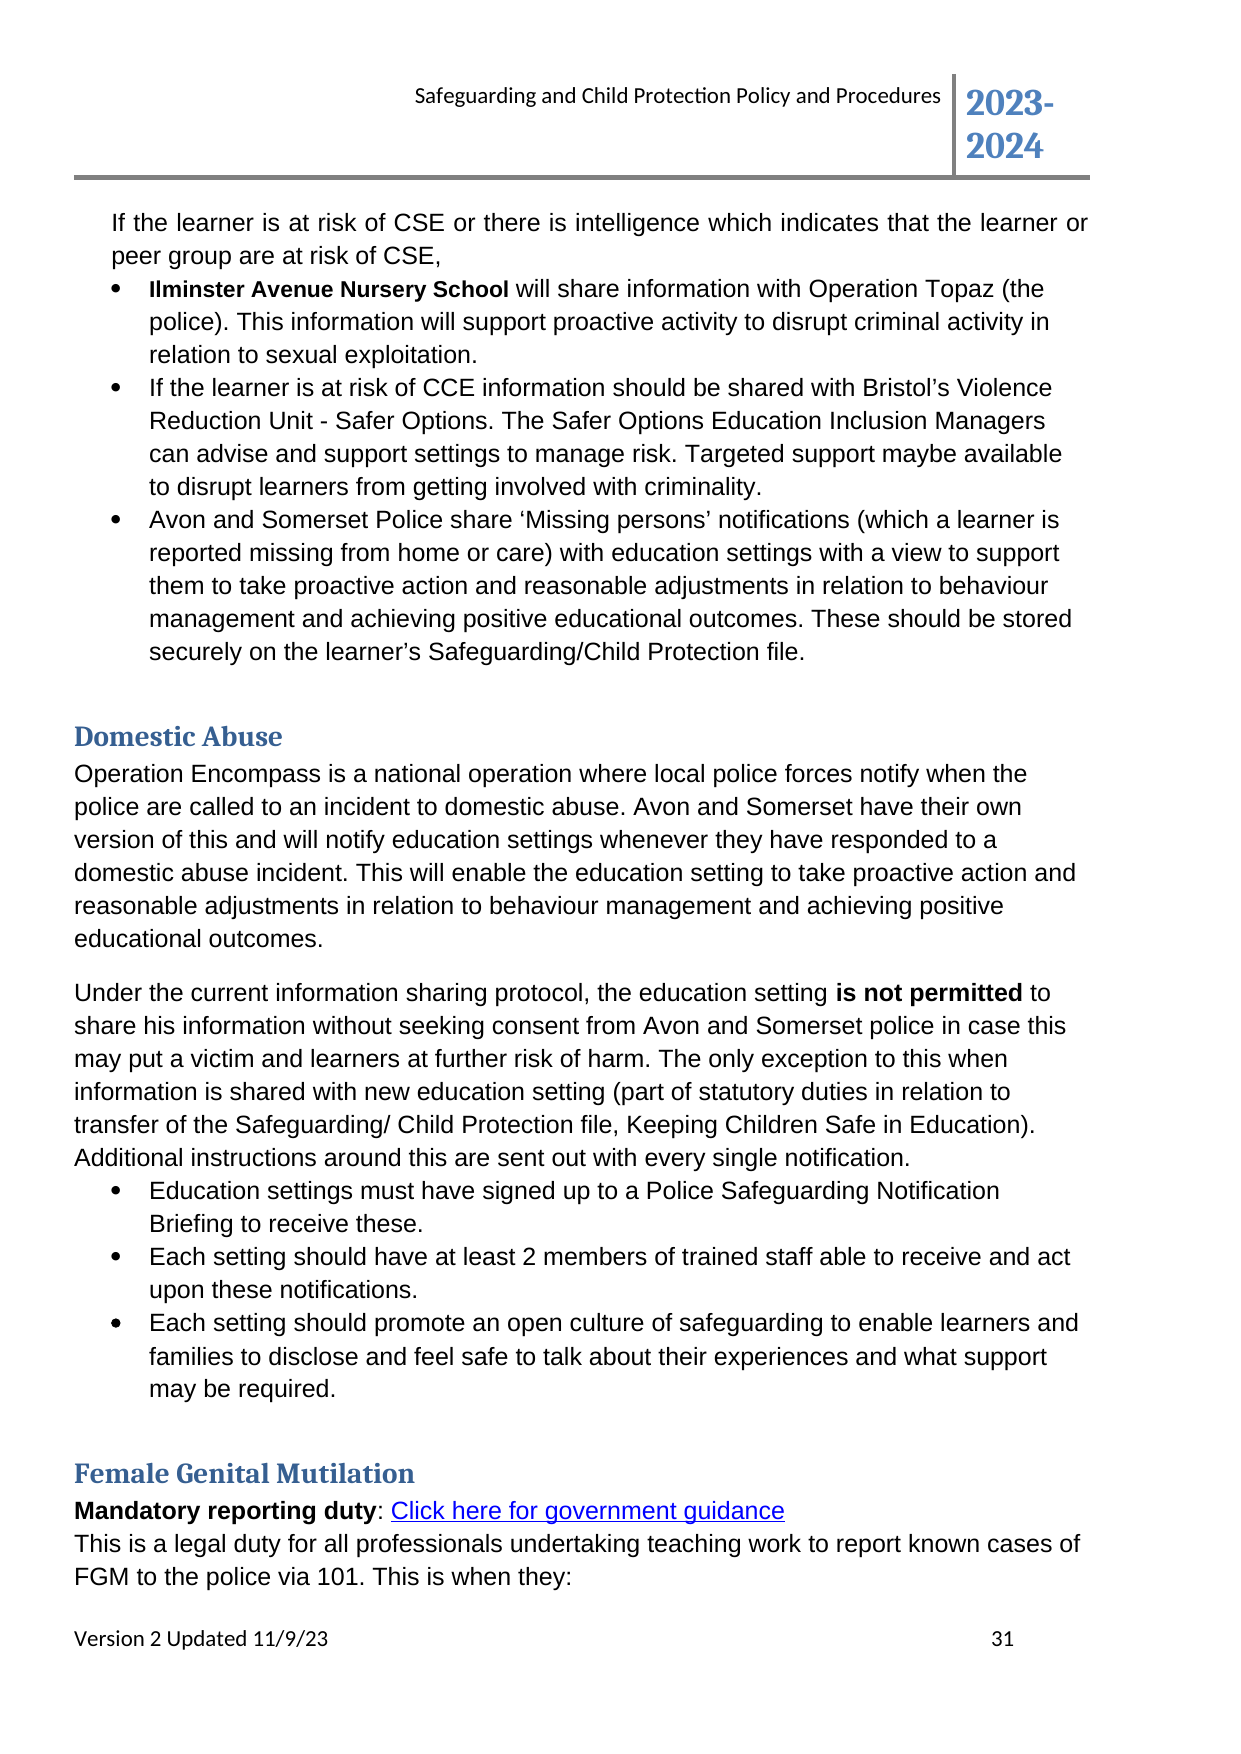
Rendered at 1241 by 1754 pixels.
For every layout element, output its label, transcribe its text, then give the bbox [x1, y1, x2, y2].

text Under the current information sharing protocol, the education setting is not permitted to share his information without seeking consent from Avon and Somerset police in case this may put a victim and learners at further risk of harm. The only exception to this when information is shared with new education setting (part of statutory duties in relation to transfer of the Safeguarding/ Child Protection file, Keeping Children Safe in Education). Additional instructions around this are sent out with every single notification. [74, 978, 1090, 1172]
list If the learner is at risk of CCE information should be shared with Bristol’s Violence Reduction Unit - Safer Options. The Safer Options Education Inclusion Managers can advise and support settings to manage risk. Targeted support maybe available to disrupt learners from getting involved with criminality. [111, 373, 1090, 501]
list Ilminster Avenue Nursery School will share information with Operation Topaz (the police). This information will support proactive activity to disrupt criminal activity in relation to sexual exploitation. [111, 274, 1090, 369]
subtitle Female Genital Mutilation [74, 1457, 1090, 1491]
list Each setting should promote an open culture of safeguarding to enable learners and families to disclose and feel safe to talk about their experiences and what support may be required. [111, 1308, 1090, 1403]
text Mandatory reporting duty: Click here for government guidance [74, 1496, 1090, 1525]
list Avon and Somerset Police share ‘Missing persons’ notifications (which a learner is reported missing from home or care) with education settings with a view to support them to take proactive action and reasonable adjustments in relation to behaviour management and achieving positive educational outcomes. These should be stored securely on the learner’s Safeguarding/Child Protection file. [111, 505, 1090, 666]
list Each setting should have at least 2 members of trained staff able to receive and act upon these notifications. [111, 1242, 1090, 1304]
text This is a legal duty for all professionals undertaking teaching work to report known cases of FGM to the police via 101. This is when they: [74, 1529, 1090, 1591]
subtitle Domestic Abuse [74, 720, 1090, 754]
list Education settings must have signed up to a Police Safeguarding Notification Briefing to receive these. [111, 1176, 1090, 1238]
text If the learner is at risk of CSE or there is intelligence which indicates that the learner or peer group are at risk of CSE, [111, 208, 1090, 269]
text Operation Encompass is a national operation where local police forces notify when the police are called to an incident to domestic abuse. Avon and Somerset have their own version of this and will notify education settings whenever they have responded to a domestic abuse incident. This will enable the education setting to take proactive action and reasonable adjustments in relation to behaviour management and achieving positive educational outcomes. [74, 759, 1090, 953]
